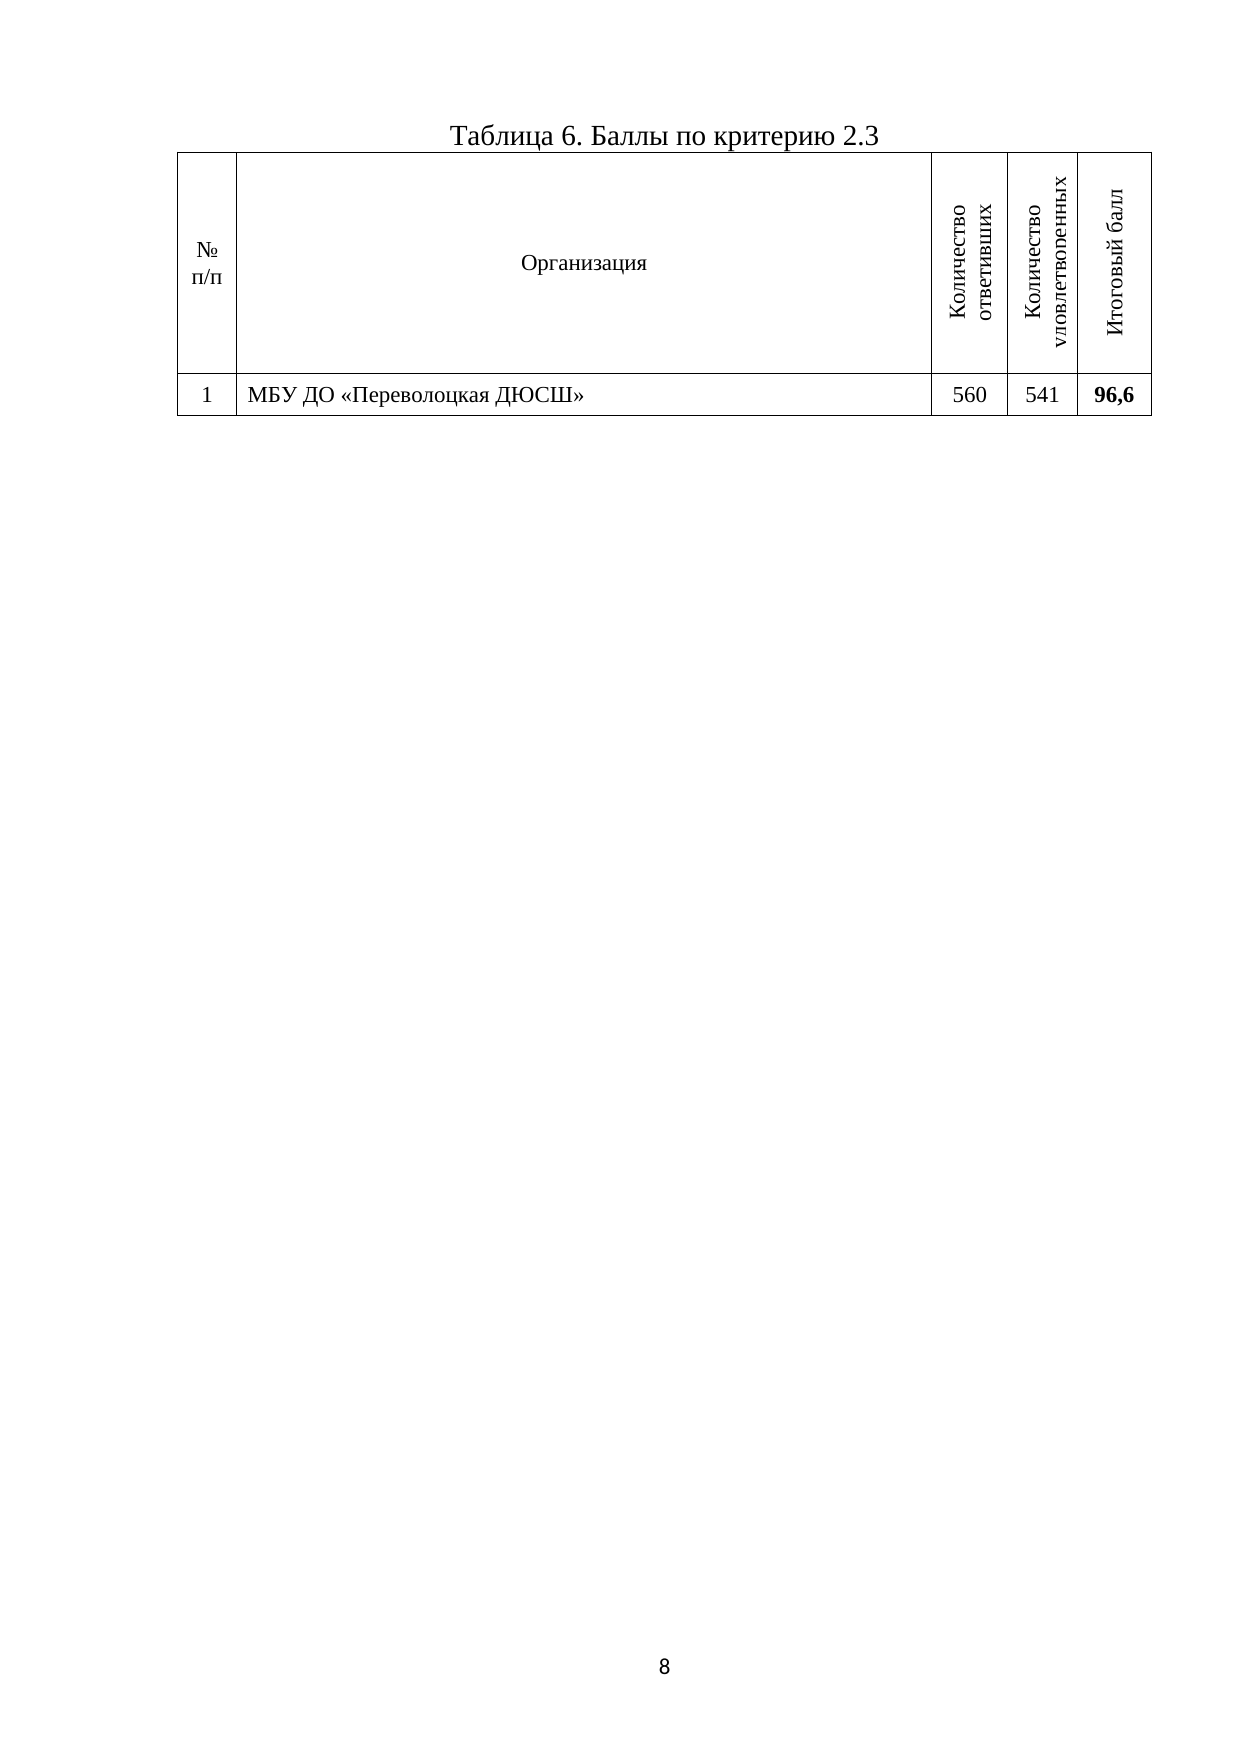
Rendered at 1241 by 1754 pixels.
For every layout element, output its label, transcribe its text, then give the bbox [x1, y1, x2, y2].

table_header Количество удовлетворенных [1008, 153, 1077, 373]
table_header Организация [237, 153, 931, 373]
table_header Итоговый балл [1078, 153, 1151, 373]
table_cell 560 [932, 374, 1007, 415]
table_header Количество ответивших [932, 153, 1007, 373]
table_cell 1 [178, 374, 236, 415]
table_cell МБУ ДО «Переволоцкая ДЮСШ» [237, 374, 931, 415]
table_header № п/п [178, 153, 236, 373]
table_cell 541 [1008, 374, 1077, 415]
text Таблица 6. Баллы по критерию 2.3 [177, 118, 1152, 152]
table_cell 96,6 [1078, 374, 1151, 415]
